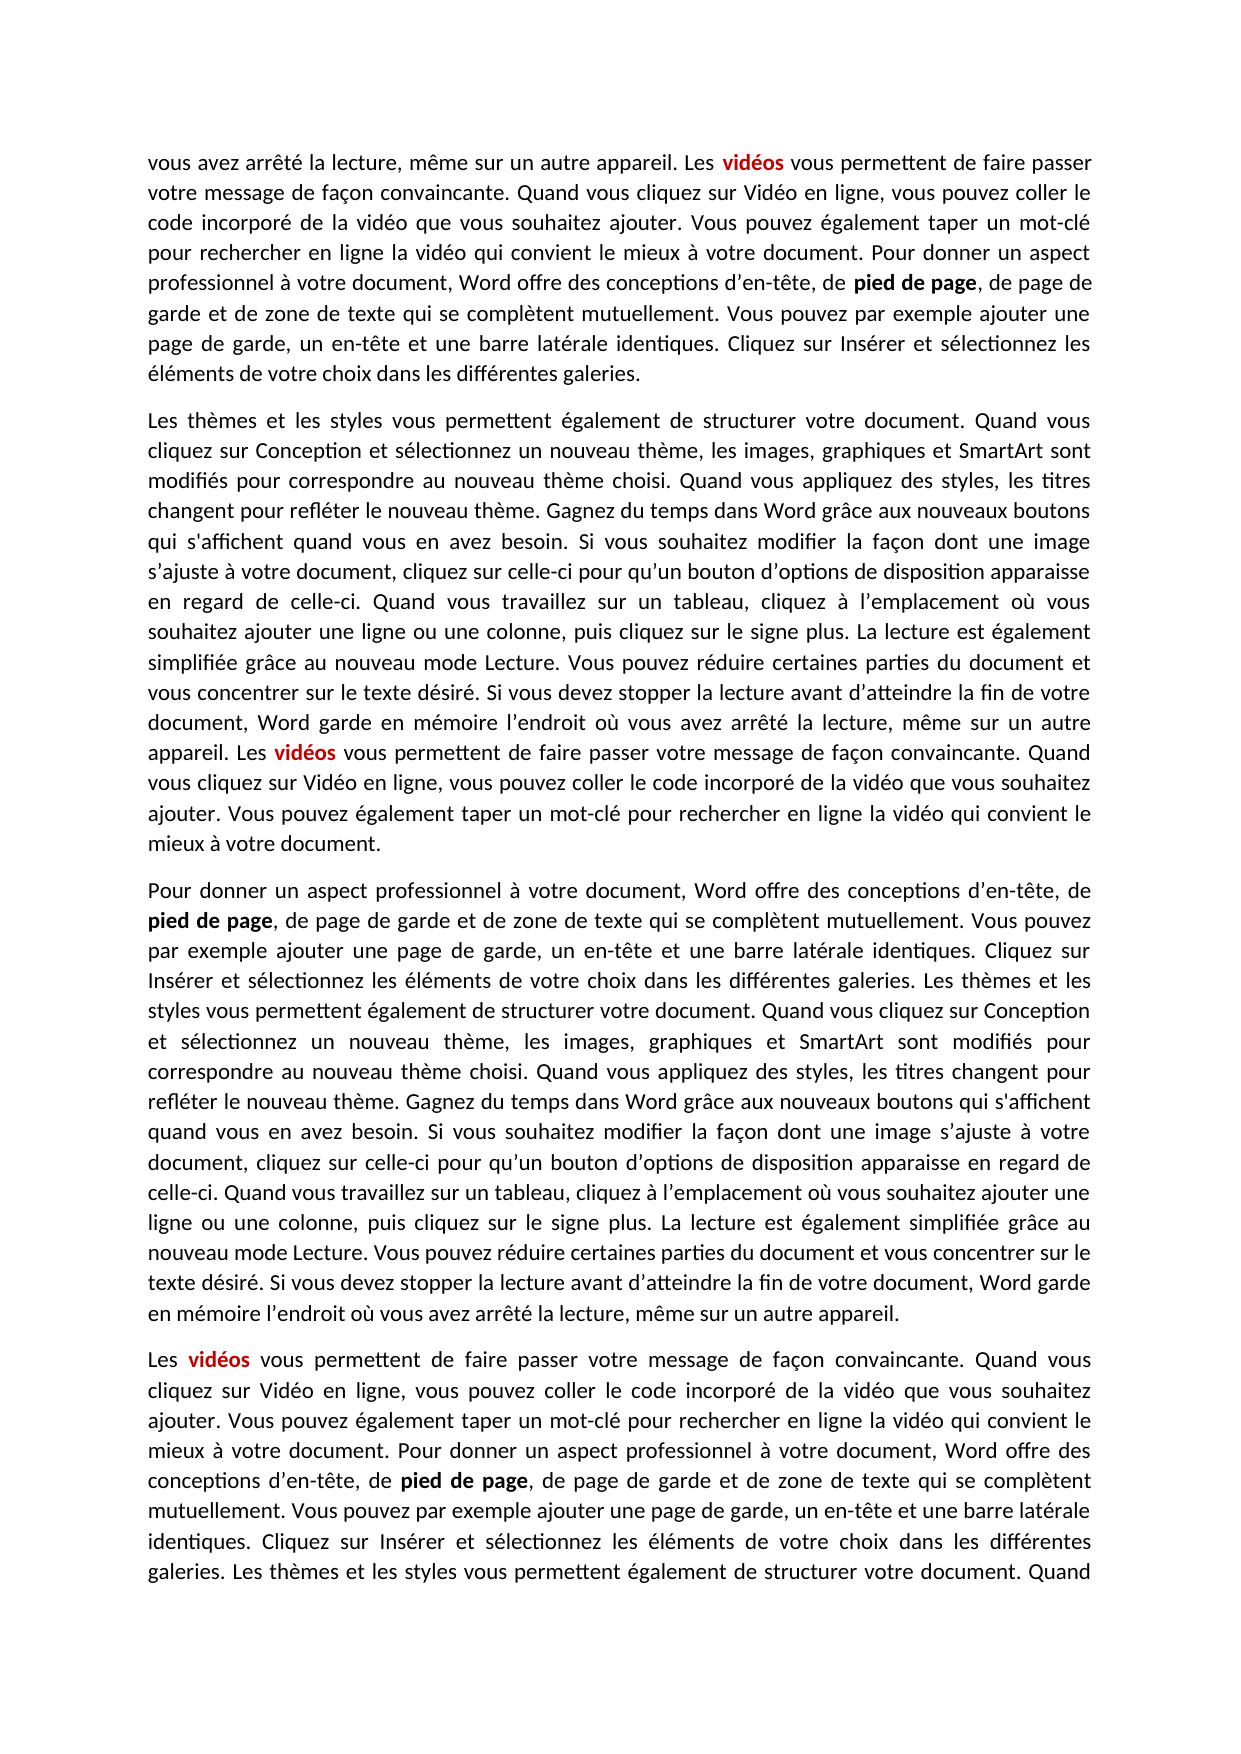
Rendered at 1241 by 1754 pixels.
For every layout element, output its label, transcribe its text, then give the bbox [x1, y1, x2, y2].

text Les thèmes et les styles vous permettent également de structurer votre document. Quand vous cliquez sur Conception et sélectionnez un nouveau thème, les images, graphiques et SmartArt sont modifiés pour correspondre au nouveau thème choisi. Quand vous appliquez des styles, les titres changent pour refléter le nouveau thème. Gagnez du temps dans Word grâce aux nouveaux boutons qui s'affichent quand vous en avez besoin. Si vous souhaitez modifier la façon dont une image s’ajuste à votre document, cliquez sur celle-ci pour qu’un bouton d’options de disposition apparaisse en regard de celle-ci. Quand vous travaillez sur un tableau, cliquez à l’emplacement où vous souhaitez ajouter une ligne ou une colonne, puis cliquez sur le signe plus. La lecture est également simplifiée grâce au nouveau mode Lecture. Vous pouvez réduire certaines parties du document et vous concentrer sur le texte désiré. Si vous devez stopper la lecture avant d’atteindre la fin de votre document, Word garde en mémoire l’endroit où vous avez arrêté la lecture, même sur un autre appareil. Les vidéos vous permettent de faire passer votre message de façon convaincante. Quand vous cliquez sur Vidéo en ligne, vous pouvez coller le code incorporé de la vidéo que vous souhaitez ajouter. Vous pouvez également taper un mot-clé pour rechercher en ligne la vidéo qui convient le mieux à votre document. [148, 406, 1093, 857]
text Pour donner un aspect professionnel à votre document, Word offre des conceptions d’en-tête, de pied de page, de page de garde et de zone de texte qui se complètent mutuellement. Vous pouvez par exemple ajouter une page de garde, un en-tête et une barre latérale identiques. Cliquez sur Insérer et sélectionnez les éléments de votre choix dans les différentes galeries. Les thèmes et les styles vous permettent également de structurer votre document. Quand vous cliquez sur Conception et sélectionnez un nouveau thème, les images, graphiques et SmartArt sont modifiés pour correspondre au nouveau thème choisi. Quand vous appliquez des styles, les titres changent pour refléter le nouveau thème. Gagnez du temps dans Word grâce aux nouveaux boutons qui s'affichent quand vous en avez besoin. Si vous souhaitez modifier la façon dont une image s’ajuste à votre document, cliquez sur celle-ci pour qu’un bouton d’options de disposition apparaisse en regard de celle-ci. Quand vous travaillez sur un tableau, cliquez à l’emplacement où vous souhaitez ajouter une ligne ou une colonne, puis cliquez sur le signe plus. La lecture est également simplifiée grâce au nouveau mode Lecture. Vous pouvez réduire certaines parties du document et vous concentrer sur le texte désiré. Si vous devez stopper la lecture avant d’atteindre la fin de votre document, Word garde en mémoire l’endroit où vous avez arrêté la lecture, même sur un autre appareil. [148, 876, 1093, 1327]
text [148, 1346, 1093, 1585]
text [148, 148, 1093, 387]
